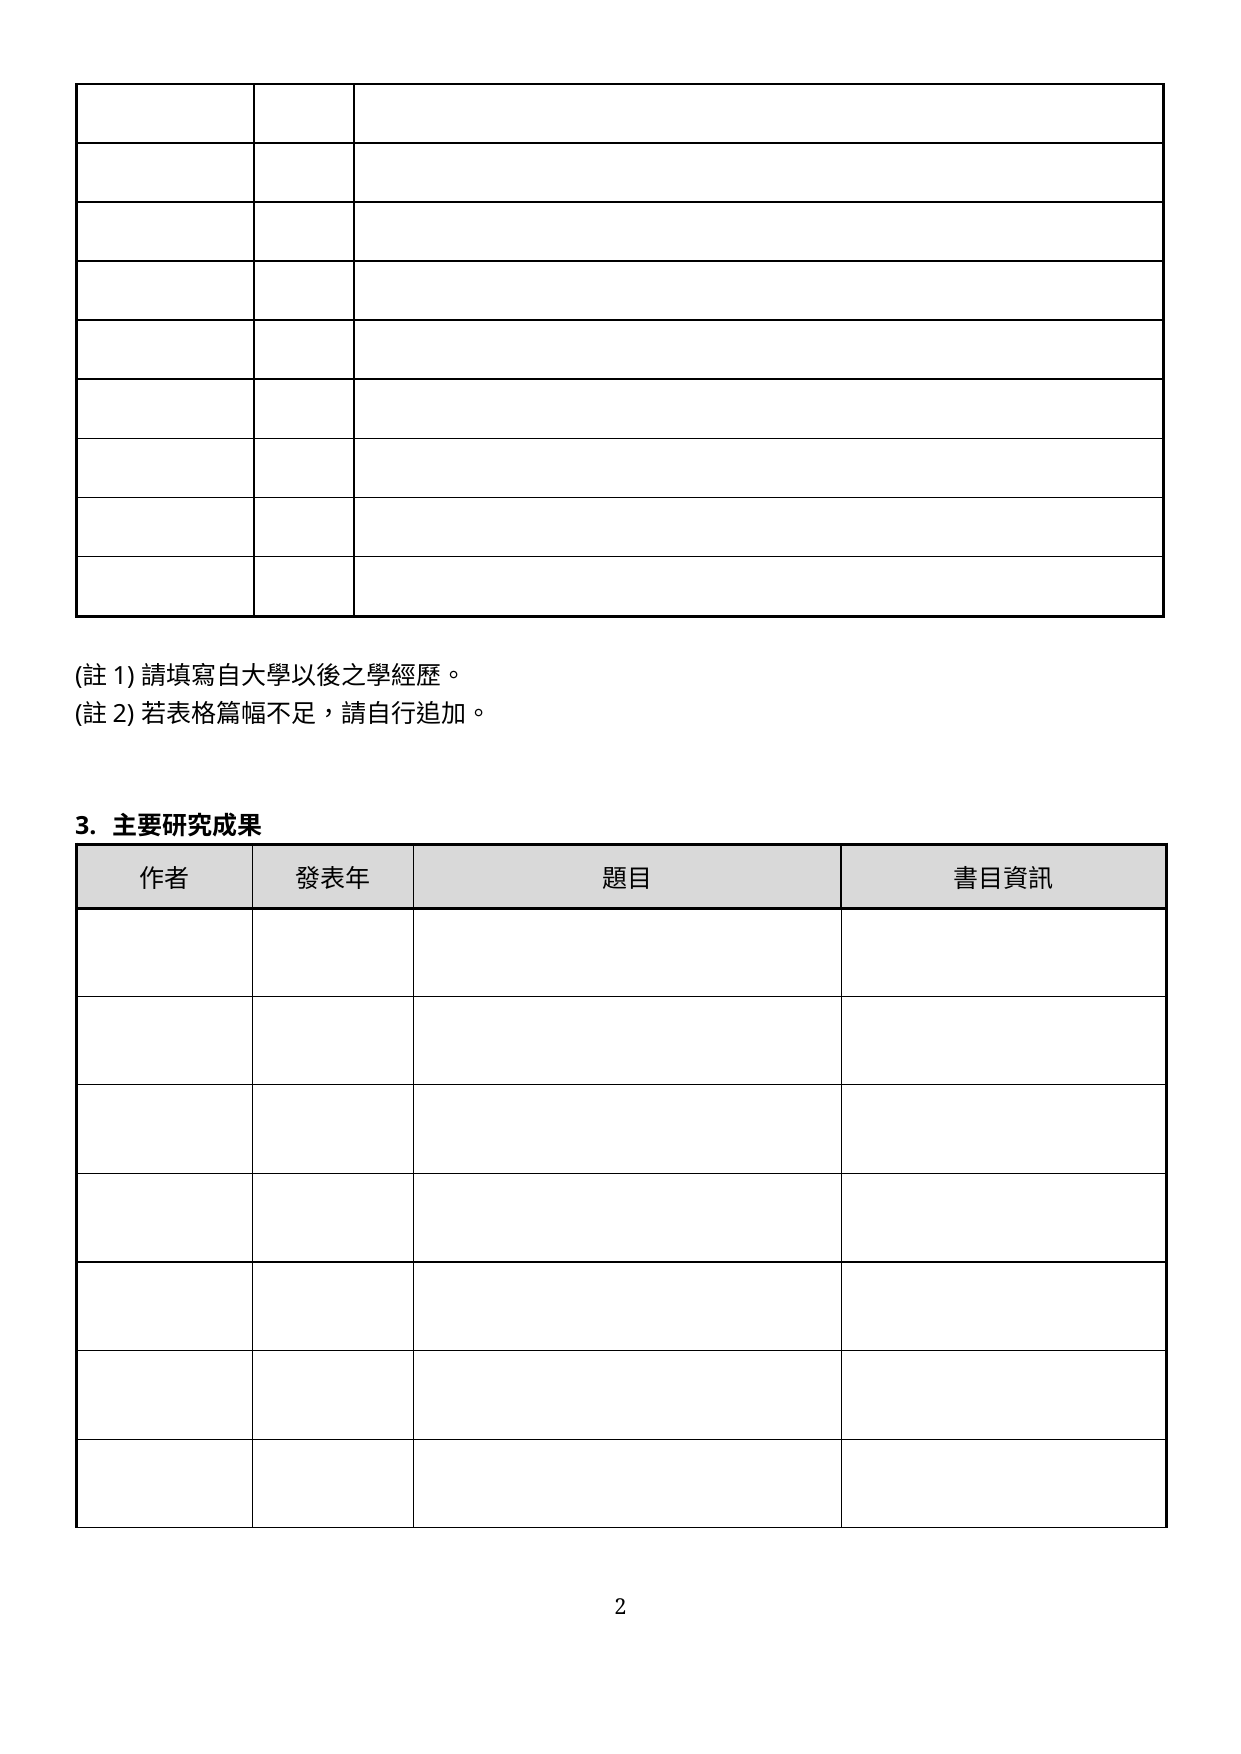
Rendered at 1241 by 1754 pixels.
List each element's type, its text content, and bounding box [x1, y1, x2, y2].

table_cell [255, 203, 353, 260]
table_cell [414, 1351, 841, 1438]
table_cell [414, 1263, 841, 1350]
table_header 作者 [78, 846, 252, 907]
table_cell [78, 144, 253, 201]
table_cell [355, 557, 1162, 614]
table_cell [355, 85, 1162, 142]
table_cell [355, 380, 1162, 437]
table_cell [78, 380, 253, 437]
table_cell [842, 1263, 1165, 1350]
table_cell [78, 85, 253, 142]
table_cell [255, 321, 353, 378]
table_cell [842, 1085, 1165, 1173]
table_cell [78, 997, 252, 1084]
table_cell [355, 262, 1162, 319]
table_cell [253, 997, 413, 1084]
table_cell [414, 1085, 841, 1173]
table_cell [255, 262, 353, 319]
text (註2) 若表格篇幅不足，請自行追加。 [75, 693, 1165, 730]
table_header 發表年 [253, 846, 413, 907]
table_cell [414, 997, 841, 1084]
table_cell [842, 910, 1165, 996]
table_cell [355, 321, 1162, 378]
table_cell [78, 262, 253, 319]
table_cell [842, 1174, 1165, 1261]
table_cell [255, 380, 353, 437]
table_cell [255, 144, 353, 201]
table_cell [78, 1440, 252, 1527]
table_cell [355, 439, 1162, 496]
table_cell [414, 1174, 841, 1261]
table_cell [842, 997, 1165, 1084]
table_cell [355, 203, 1162, 260]
table_cell [414, 1440, 841, 1527]
text (註1) 請填寫自大學以後之學經歷。 [75, 655, 1165, 693]
table_cell [355, 498, 1162, 556]
table_header 題目 [414, 846, 840, 907]
table_cell [78, 439, 253, 496]
table_cell [414, 910, 841, 996]
table_cell [253, 1263, 413, 1350]
table_cell [842, 1351, 1165, 1438]
table_cell [78, 498, 253, 556]
table_cell [78, 1351, 252, 1438]
table_cell [255, 498, 353, 556]
table_cell [355, 144, 1162, 201]
table_header 書目資訊 [842, 846, 1165, 907]
table_cell [78, 203, 253, 260]
list 主要研究成果 [75, 805, 1165, 843]
table_cell [78, 1174, 252, 1261]
table_cell [78, 1085, 252, 1173]
table_cell [842, 1440, 1165, 1527]
table_cell [255, 85, 353, 142]
table_cell [253, 910, 413, 996]
table_cell [78, 557, 253, 614]
table_cell [253, 1085, 413, 1173]
table_cell [255, 439, 353, 496]
table_cell [78, 1263, 252, 1350]
table_cell [78, 321, 253, 378]
table_cell [253, 1440, 413, 1527]
table_cell [255, 557, 353, 614]
table_cell [78, 910, 252, 996]
table_cell [253, 1174, 413, 1261]
table_cell [253, 1351, 413, 1438]
